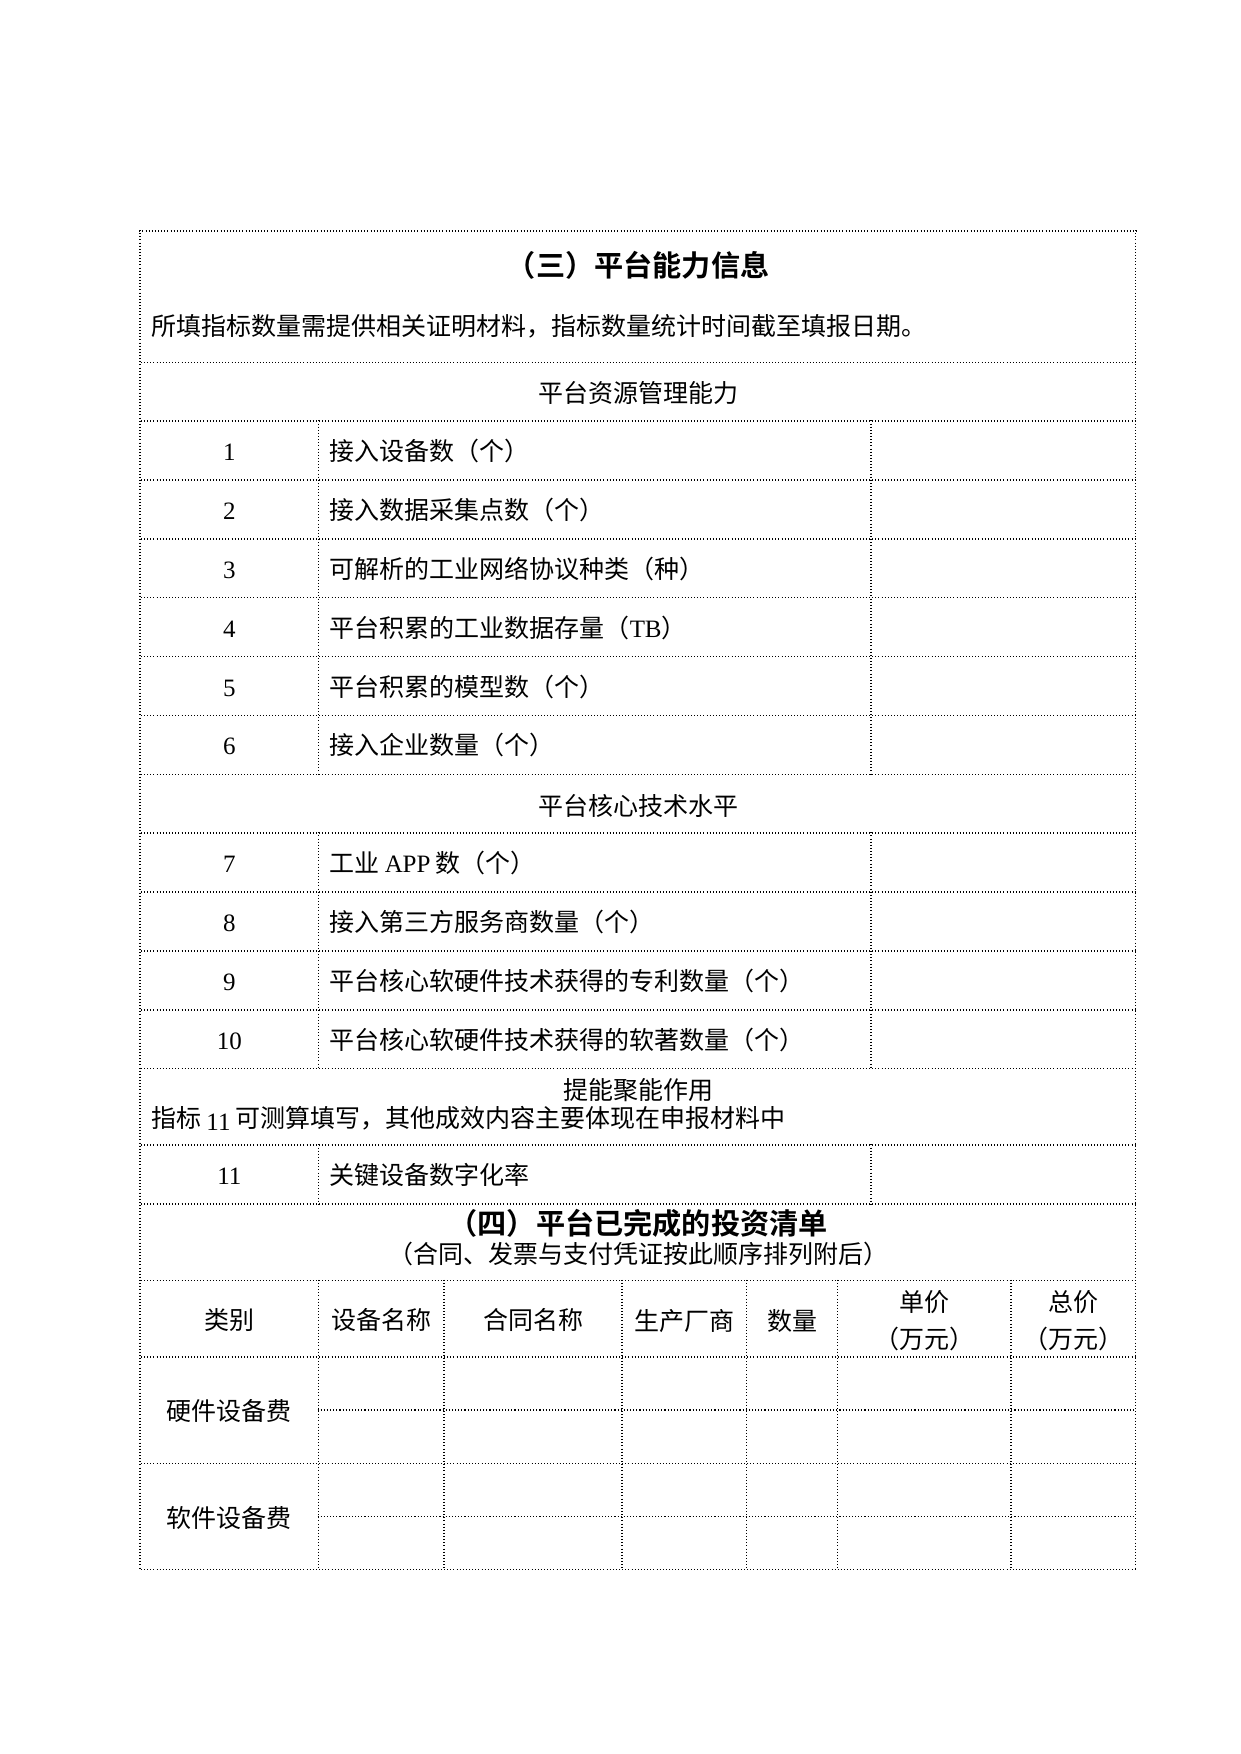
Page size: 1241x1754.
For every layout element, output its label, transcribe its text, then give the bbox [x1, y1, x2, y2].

table_cell 6 [140, 715, 318, 773]
table_cell 生产厂商 [622, 1280, 746, 1356]
table_cell [871, 715, 1136, 773]
table_cell [837, 1463, 1011, 1516]
table_cell 10 [140, 1009, 318, 1068]
table_cell 工业APP数（个） [318, 832, 871, 891]
table_cell 类别 [140, 1280, 318, 1356]
table_cell [1011, 1356, 1136, 1409]
table_cell [837, 1409, 1011, 1462]
table_cell 提能聚能作用 指标11可测算填写，其他成效内容主要体现在申报材料中 [140, 1068, 1136, 1144]
table_cell [837, 1356, 1011, 1409]
table_cell 平台核心软硬件技术获得的软著数量（个） [318, 1009, 871, 1068]
table_cell [746, 1516, 837, 1569]
table_cell [871, 656, 1136, 714]
table_cell 接入设备数（个） [318, 420, 871, 479]
table_cell 数量 [746, 1280, 837, 1356]
table_cell [871, 538, 1136, 597]
table_cell [746, 1409, 837, 1462]
table_cell 5 [140, 656, 318, 714]
table_cell 单价 （万元） [837, 1280, 1011, 1356]
table_cell 设备名称 [318, 1280, 444, 1356]
table_cell [871, 479, 1136, 538]
table_cell 可解析的工业网络协议种类（种） [318, 538, 871, 597]
table_cell 平台积累的模型数（个） [318, 656, 871, 714]
table_cell 平台资源管理能力 [140, 361, 1136, 420]
table_cell [622, 1463, 746, 1516]
table_cell 7 [140, 832, 318, 891]
table_cell [871, 597, 1136, 656]
table_cell [318, 1356, 444, 1409]
table_cell [1011, 1409, 1136, 1462]
table_cell 软件设备费 [140, 1463, 318, 1569]
table_cell [871, 420, 1136, 479]
table_cell [871, 950, 1136, 1009]
table_cell [622, 1516, 746, 1569]
table_cell 总价 （万元） [1011, 1280, 1136, 1356]
table_cell [746, 1356, 837, 1409]
table_cell [444, 1356, 622, 1409]
table_cell 11 [140, 1144, 318, 1203]
table_cell 8 [140, 891, 318, 950]
table_cell （四）平台已完成的投资清单 （合同、发票与支付凭证按此顺序排列附后） [140, 1203, 1136, 1280]
table_cell 平台核心技术水平 [140, 774, 1136, 832]
table_cell [444, 1409, 622, 1462]
table_cell [444, 1463, 622, 1516]
table_cell [444, 1516, 622, 1569]
table_cell [318, 1463, 444, 1516]
table_cell 2 [140, 479, 318, 538]
table_cell 合同名称 [444, 1280, 622, 1356]
table_cell [871, 832, 1136, 891]
table_cell 接入企业数量（个） [318, 715, 871, 773]
table_cell [837, 1516, 1011, 1569]
table_cell 接入第三方服务商数量（个） [318, 891, 871, 950]
table_cell [318, 1409, 444, 1462]
table_cell 关键设备数字化率 [318, 1144, 871, 1203]
table_cell [1011, 1516, 1136, 1569]
table_cell 接入数据采集点数（个） [318, 479, 871, 538]
table_cell [1011, 1463, 1136, 1516]
table_cell 3 [140, 538, 318, 597]
table_cell 平台核心软硬件技术获得的专利数量（个） [318, 950, 871, 1009]
table_cell 4 [140, 597, 318, 656]
table_cell 平台积累的工业数据存量（TB） [318, 597, 871, 656]
table_cell [871, 1009, 1136, 1068]
table_cell [622, 1409, 746, 1462]
table_cell 1 [140, 420, 318, 479]
table_cell [746, 1463, 837, 1516]
table_cell [622, 1356, 746, 1409]
table_cell [871, 1144, 1136, 1203]
table_cell [318, 1516, 444, 1569]
table_cell 9 [140, 950, 318, 1009]
table_cell [871, 891, 1136, 950]
table_cell 硬件设备费 [140, 1356, 318, 1462]
table_cell （三）平台能力信息 所填指标数量需提供相关证明材料，指标数量统计时间截至填报日期。 [140, 230, 1136, 361]
